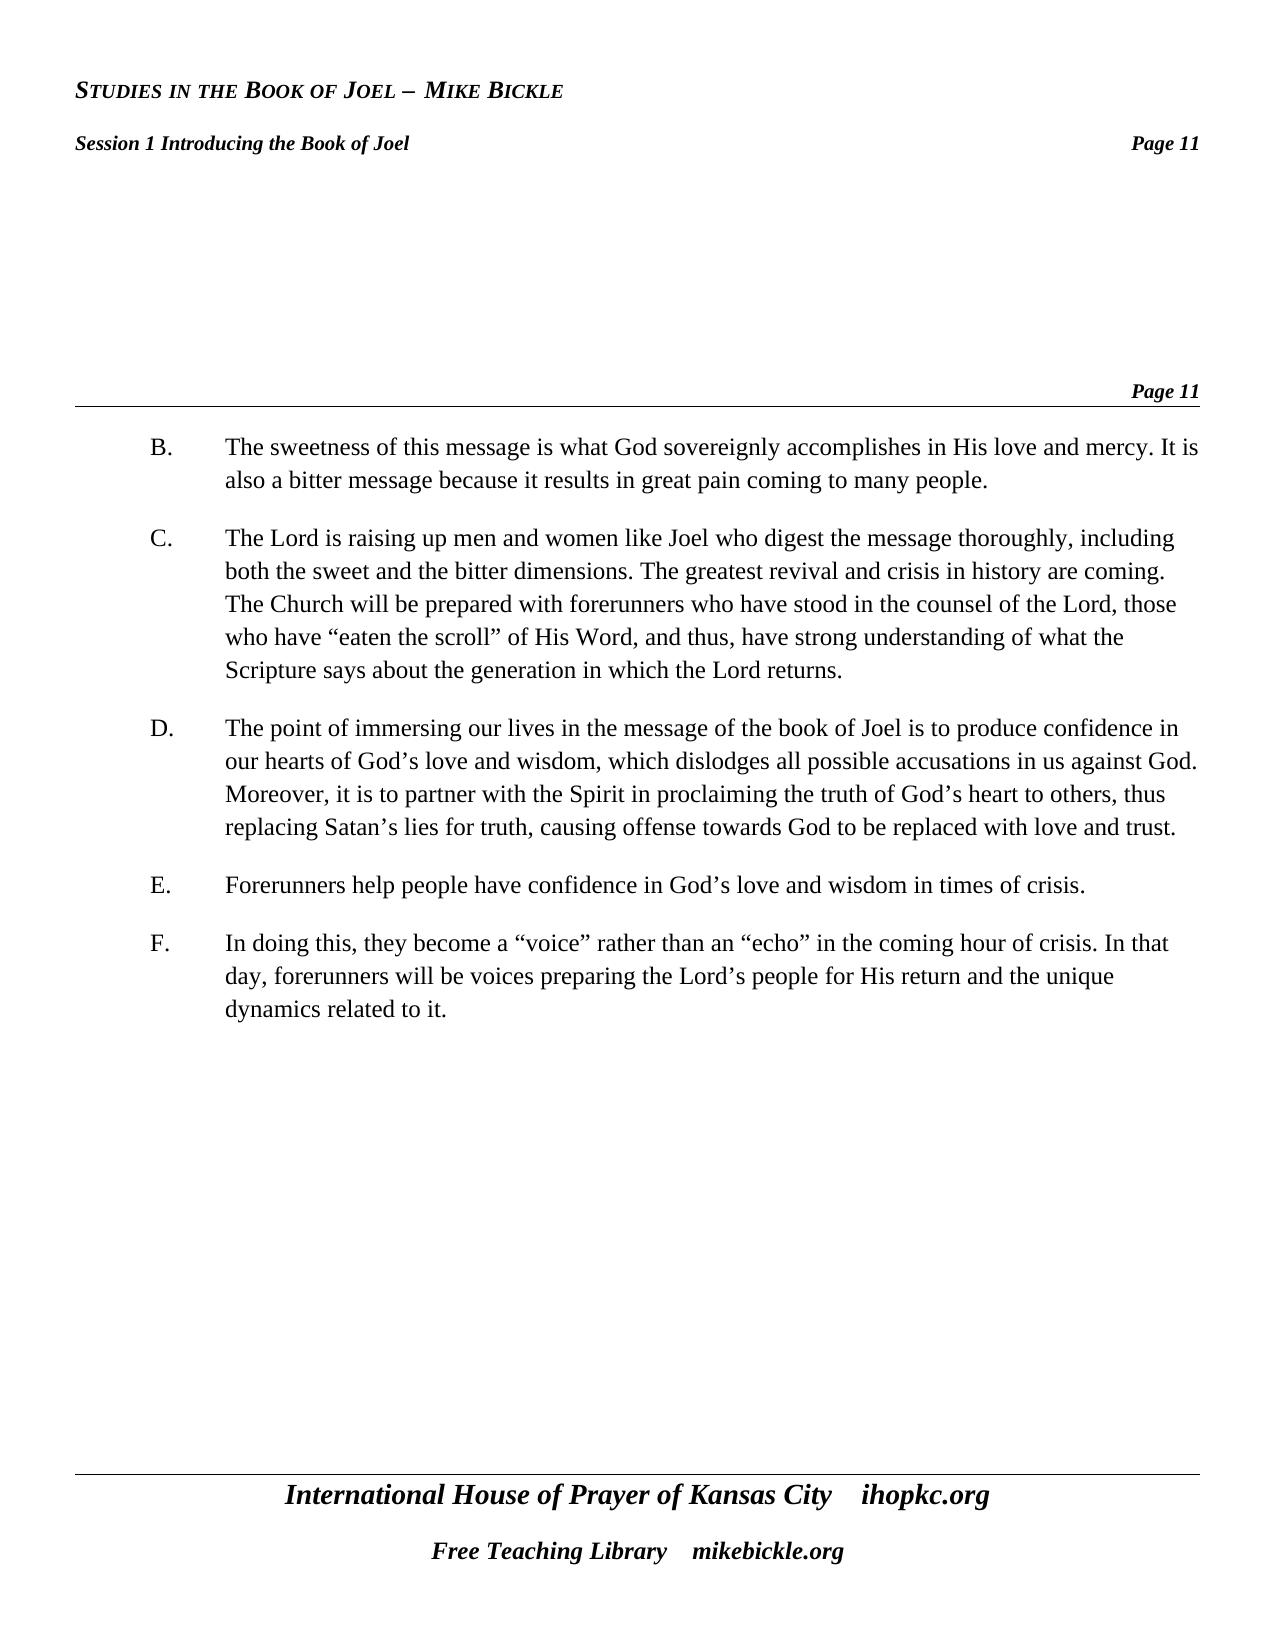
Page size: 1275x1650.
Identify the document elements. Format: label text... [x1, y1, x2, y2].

text The Lord is raising up men and women like Joel who digest the message thoroughly, including both the sweet and the bitter dimensions. The greatest revival and crisis in history are coming. The Church will be prepared with forerunners who have stood in the counsel of the Lord, those who have “eaten the scroll” of His Word, and thus, have strong understanding of what the Scripture says about the generation in which the Lord returns. [150, 523, 1200, 684]
text The sweetness of this message is what God sovereignly accomplishes in His love and mercy. It is also a bitter message because it results in great pain coming to many people. [150, 432, 1200, 493]
text In doing this, they become a “voice” rather than an “echo” in the coming hour of crisis. In that day, forerunners will be voices preparing the Lord’s people for His return and the unique dynamics related to it. [150, 928, 1200, 1023]
text The point of immersing our lives in the message of the book of Joel is to produce confidence in our hearts of God’s love and wisdom, which dislodges all possible accusations in us against God. Moreover, it is to partner with the Spirit in proclaiming the truth of God’s heart to others, thus replacing Satan’s lies for truth, causing offense towards God to be replaced with love and trust. [150, 713, 1200, 841]
text Forerunners help people have confidence in God’s love and wisdom in times of crisis. [150, 870, 1200, 899]
